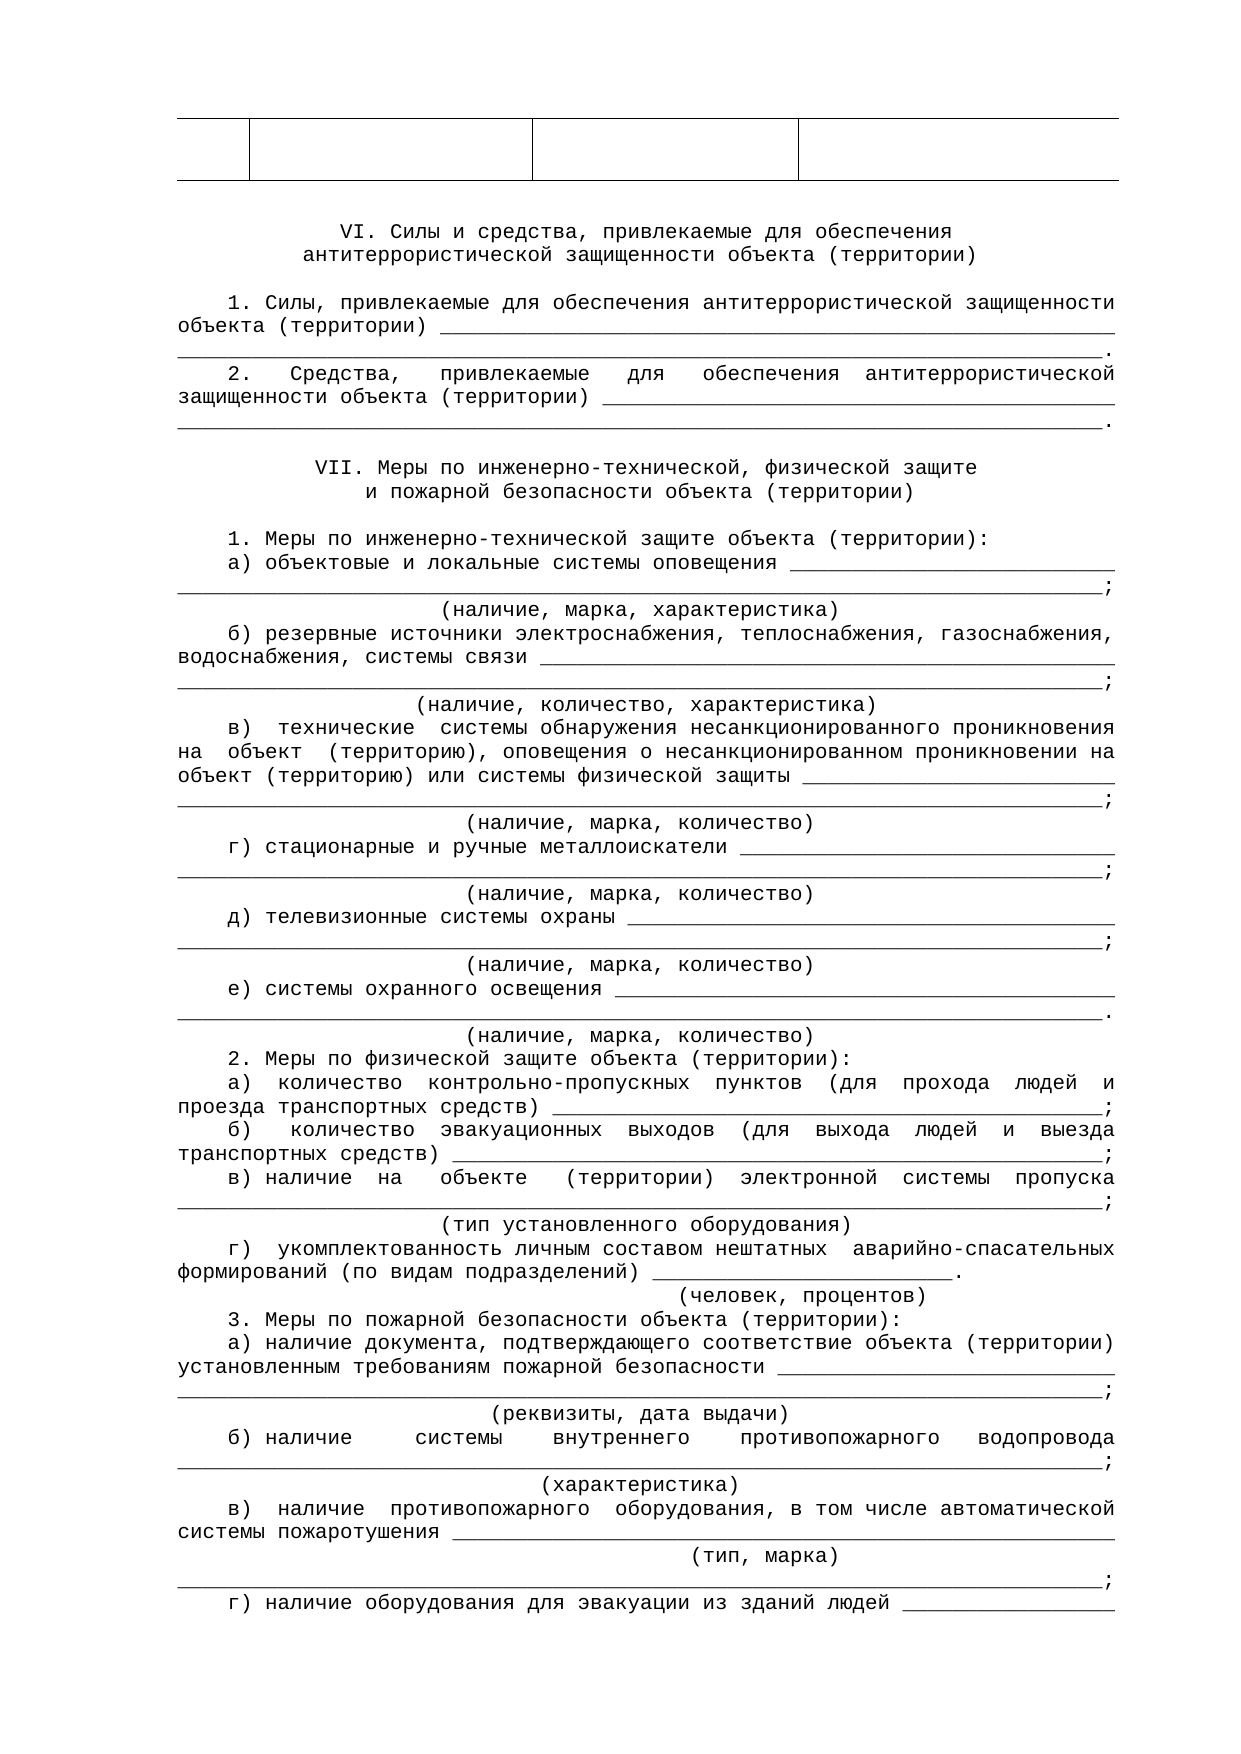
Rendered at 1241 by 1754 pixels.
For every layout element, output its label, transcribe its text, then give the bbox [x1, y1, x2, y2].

text __________________________________________________________________________. [177, 339, 1152, 363]
text __________________________________________________________________________. [177, 410, 1152, 434]
text (характеристика) [177, 1474, 1152, 1498]
text 1. Силы, привлекаемые для обеспечения антитеррористической защищенности [177, 292, 1152, 315]
text __________________________________________________________________________; [177, 1450, 1152, 1474]
text (человек, процентов) [177, 1285, 1152, 1308]
text VII. Меры по инженерно-технической, физической защите [177, 457, 1152, 481]
text (реквизиты, дата выдачи) [177, 1403, 1152, 1427]
text (наличие, марка, характеристика) [177, 599, 1152, 623]
table_cell [533, 119, 798, 180]
text б) количество эвакуационных выходов (для выхода людей и выезда [177, 1119, 1152, 1143]
text (наличие, марка, количество) [177, 954, 1152, 977]
table_cell [799, 119, 1119, 180]
text е) системы охранного освещения ________________________________________ [177, 977, 1152, 1001]
text __________________________________________________________________________; [177, 576, 1152, 599]
text защищенности объекта (территории) _________________________________________ [177, 386, 1152, 410]
table_cell [177, 119, 249, 180]
text а) объектовые и локальные системы оповещения __________________________ [177, 552, 1152, 576]
text __________________________________________________________________________; [177, 1379, 1152, 1403]
text (тип установленного оборудования) [177, 1214, 1152, 1238]
text 1. Меры по инженерно-технической защите объекта (территории): [177, 528, 1152, 552]
text __________________________________________________________________________; [177, 670, 1152, 694]
text __________________________________________________________________________. [177, 1001, 1152, 1025]
text __________________________________________________________________________; [177, 930, 1152, 954]
text в) наличие противопожарного оборудования, в том числе автоматической [177, 1498, 1152, 1521]
text системы пожаротушения _____________________________________________________ [177, 1521, 1152, 1545]
text антитеррористической защищенности объекта (территории) [177, 244, 1152, 268]
text б) резервные источники электроснабжения, теплоснабжения, газоснабжения, [177, 623, 1152, 646]
text транспортных средств) ____________________________________________________; [177, 1143, 1152, 1167]
text VI. Силы и средства, привлекаемые для обеспечения [177, 221, 1152, 244]
text б) наличие системы внутреннего противопожарного водопровода [177, 1427, 1152, 1450]
text __________________________________________________________________________; [177, 1190, 1152, 1214]
text г) наличие оборудования для эвакуации из зданий людей _________________ [177, 1592, 1152, 1616]
text (наличие, марка, количество) [177, 812, 1152, 836]
text в) технические системы обнаружения несанкционированного проникновения [177, 717, 1152, 741]
text (тип, марка) [177, 1545, 1152, 1569]
text формирований (по видам подразделений) ________________________. [177, 1261, 1152, 1285]
text водоснабжения, системы связи ______________________________________________ [177, 646, 1152, 670]
text __________________________________________________________________________; [177, 859, 1152, 883]
text (наличие, марка, количество) [177, 1025, 1152, 1048]
text г) стационарные и ручные металлоискатели ______________________________ [177, 836, 1152, 859]
text (наличие, марка, количество) [177, 883, 1152, 907]
text (наличие, количество, характеристика) [177, 694, 1152, 717]
text объекта (территории) ______________________________________________________ [177, 315, 1152, 339]
table_cell [250, 119, 532, 180]
text __________________________________________________________________________; [177, 788, 1152, 812]
text а) наличие документа, подтверждающего соответствие объекта (территории) [177, 1332, 1152, 1356]
text установленным требованиям пожарной безопасности ___________________________ [177, 1356, 1152, 1379]
text проезда транспортных средств) ____________________________________________; [177, 1096, 1152, 1119]
text 2. Средства, привлекаемые для обеспечения антитеррористической [177, 363, 1152, 386]
text и пожарной безопасности объекта (территории) [177, 481, 1152, 504]
text г) укомплектованность личным составом нештатных аварийно-спасательных [177, 1238, 1152, 1261]
text д) телевизионные системы охраны _______________________________________ [177, 907, 1152, 930]
text 3. Меры по пожарной безопасности объекта (территории): [177, 1308, 1152, 1332]
text а) количество контрольно-пропускных пунктов (для прохода людей и [177, 1072, 1152, 1096]
text 2. Меры по физической защите объекта (территории): [177, 1048, 1152, 1072]
text в) наличие на объекте (территории) электронной системы пропуска [177, 1167, 1152, 1190]
text __________________________________________________________________________; [177, 1569, 1152, 1592]
text объект (территорию) или системы физической защиты _________________________ [177, 765, 1152, 788]
text на объект (территорию), оповещения о несанкционированном проникновении на [177, 741, 1152, 765]
